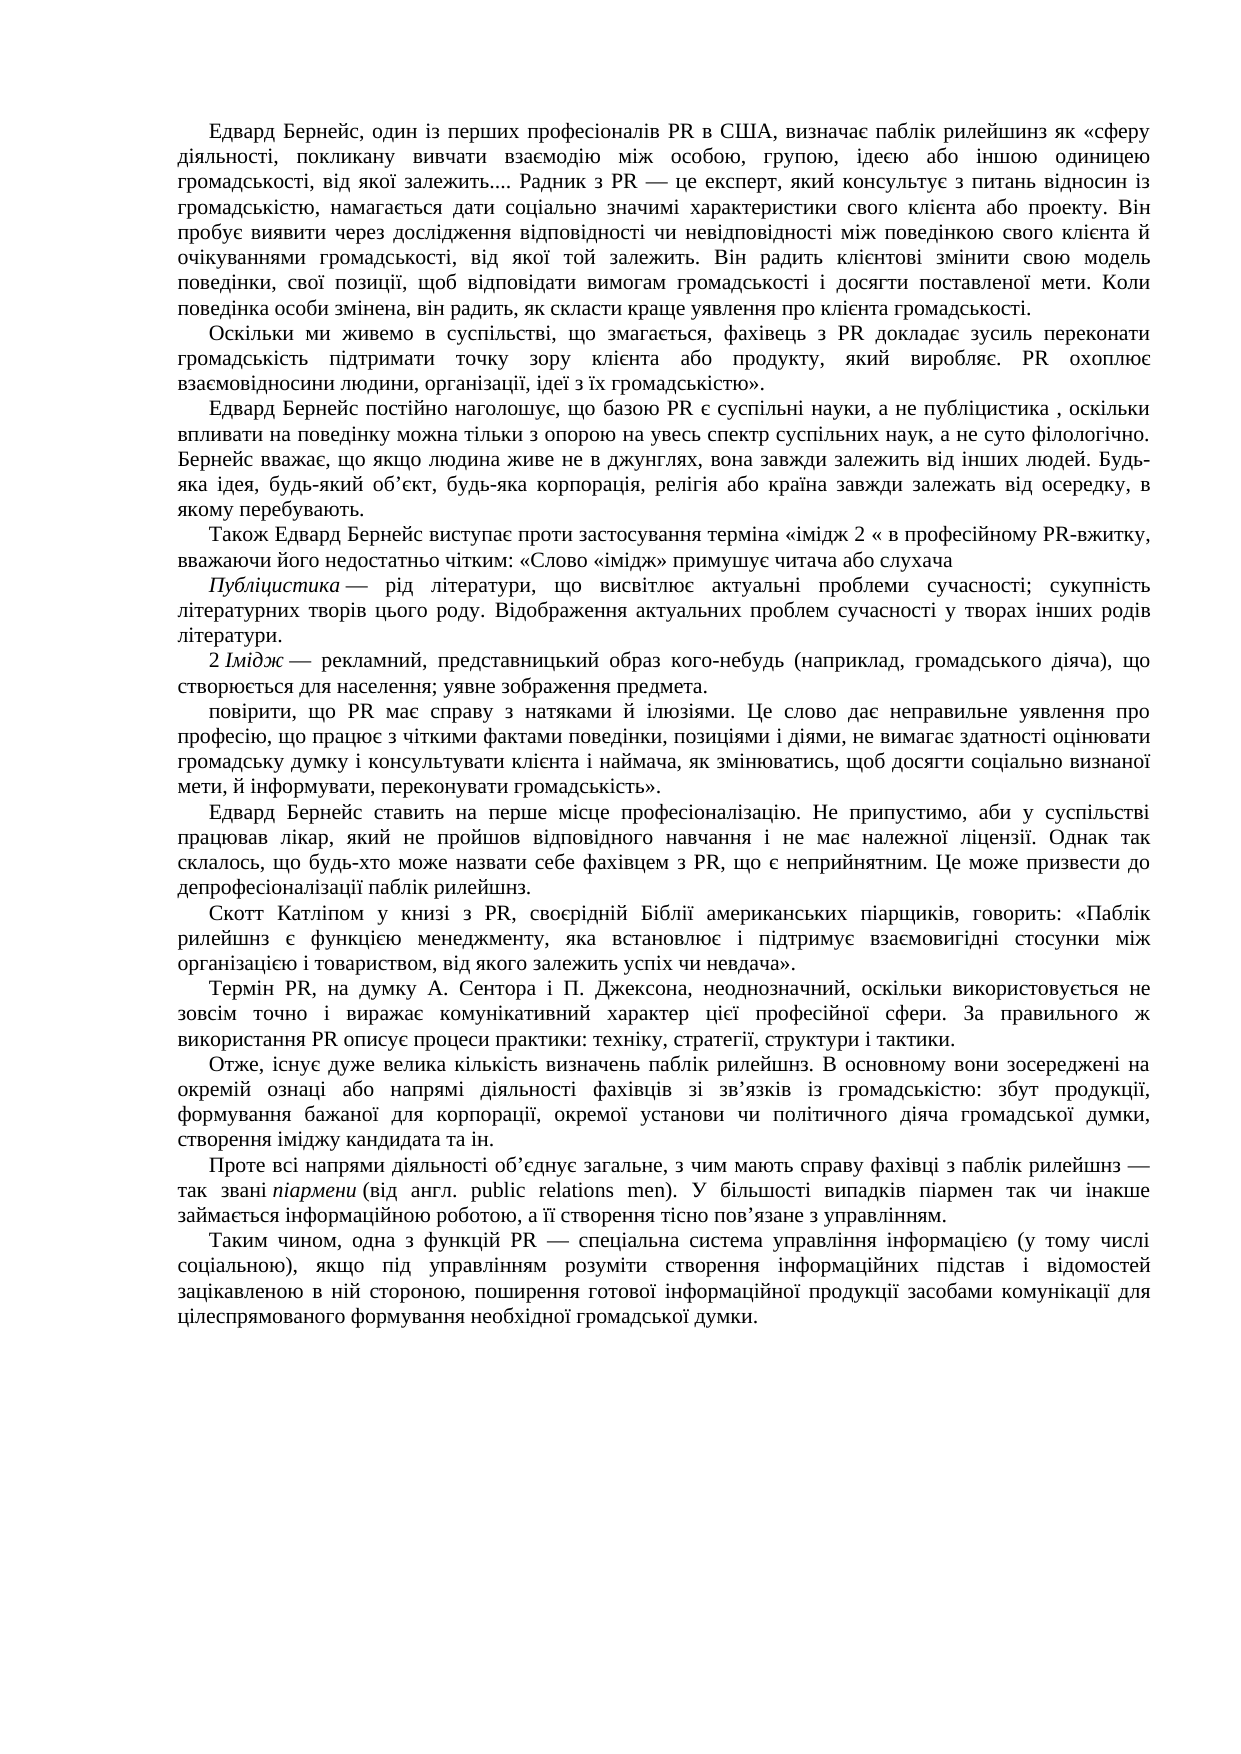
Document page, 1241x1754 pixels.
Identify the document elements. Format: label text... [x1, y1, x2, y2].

text повірити, що PR має справу з натяками й ілюзіями. Це слово дає неправильне уявлення про професію, що працює з чіткими фактами поведінки, позиціями і діями, не вимагає здатності оцінювати громадську думку і консультувати клієнта і наймача, як змінюватись, щоб досягти соціально визнаної мети, й інформувати, переконувати громадськість». [177, 698, 1152, 799]
text Публіцистика — рід літератури, що висвітлює актуальні проблеми сучасності; сукупність літературних творів цього роду. Відображення актуальних проблем сучасності у творах інших родів літератури. [177, 572, 1152, 647]
text Таким чином, одна з функцій PR — спеціальна система управління інформацією (у тому числі соціальною), якщо під управлінням розуміти створення інформаційних підстав і відомостей зацікавленою в ній стороною, поширення готової інформаційної продукції засобами комунікації для цілеспрямованого формування необхідної громадської думки. [177, 1227, 1152, 1328]
text Отже, існує дуже велика кількість визначень паблік рилейшнз. В основному вони зосереджені на окремій ознаці або напрямі діяльності фахівців зі зв’язків із громадськістю: збут продукції, формування бажаної для корпорації, окремої установи чи політичного діяча громадської думки, створення іміджу кандидата та ін. [177, 1051, 1152, 1152]
text Едвард Бернейс, один із перших професіоналів PR в США, визначає паблік рилейшинз як «сферу діяльності, покликану вивчати взаємодію між особою, групою, ідеєю або іншою одиницею громадськості, від якої залежить.... Радник з PR — це експерт, який консультує з питань відносин із громадськістю, намагається дати соціально значимі характеристики свого клієнта або проекту. Він пробує виявити через дослідження відповідності чи невідповідності між поведінкою свого клієнта й очікуваннями громадськості, від якої той залежить. Він радить клієнтові змінити свою модель поведінки, свої позиції, щоб відповідати вимогам громадськості і досягти поставленої мети. Коли поведінка особи змінена, він радить, як скласти краще уявлення про клієнта громадськості. [177, 118, 1152, 320]
text Едвард Бернейс постійно наголошує, що базою PR є суспільні науки, а не публіцистика , оскільки впливати на поведінку можна тільки з опорою на увесь спектр суспільних наук, а не суто філологічно. Бернейс вважає, що якщо людина живе не в джунглях, вона завжди залежить від інших людей. Будь-яка ідея, будь-який об’єкт, будь-яка корпорація, релігія або країна завжди залежать від осередку, в якому перебувають. [177, 395, 1152, 521]
text 2 Імідж — рекламний, представницький образ кого-небудь (наприклад, громадського діяча), що створюється для населення; уявне зображення предмета. [177, 647, 1152, 698]
text Едвард Бернейс ставить на перше місце професіоналізацію. Не припустимо, аби у суспільстві працював лікар, який не пройшов відповідного навчання і не має належної ліцензії. Однак так склалось, що будь-хто може назвати себе фахівцем з PR, що є неприйнятним. Це може призвести до депрофесіоналізації паблік рилейшнз. [177, 799, 1152, 899]
text Термін PR, на думку А. Сентора і П. Джексона, неоднозначний, оскільки використовується не зовсім точно і виражає комунікативний характер цієї професійної сфери. За правильного ж використання PR описує процеси практики: техніку, стратегії, структури і тактики. [177, 975, 1152, 1051]
text Скотт Катліпом у книзі з PR, своєрідній Біблії американських піарщиків, говорить: «Паблік рилейшнз є функцією менеджменту, яка встановлює і підтримує взаємовигідні стосунки між організацією і товариством, від якого залежить успіх чи невдача». [177, 899, 1152, 975]
text Проте всі напрями діяльності об’єднує загальне, з чим мають справу фахівці з паблік рилейшнз — так звані піармени (від англ. public relations men). У більшості випадків піармен так чи інакше займається інформаційною роботою, а її створення тісно пов’язане з управлінням. [177, 1152, 1152, 1227]
text Також Едвард Бернейс виступає проти застосування терміна «імідж 2 « в професійному PR-вжитку, вважаючи його недостатньо чітким: «Слово «імідж» примушує читача або слухача [177, 521, 1152, 572]
text Оскільки ми живемо в суспільстві, що змагається, фахівець з PR докладає зусиль переконати громадськість підтримати точку зору клієнта або продукту, який виробляє. PR охоплює взаємовідносини людини, організації, ідеї з їх громадськістю». [177, 320, 1152, 395]
